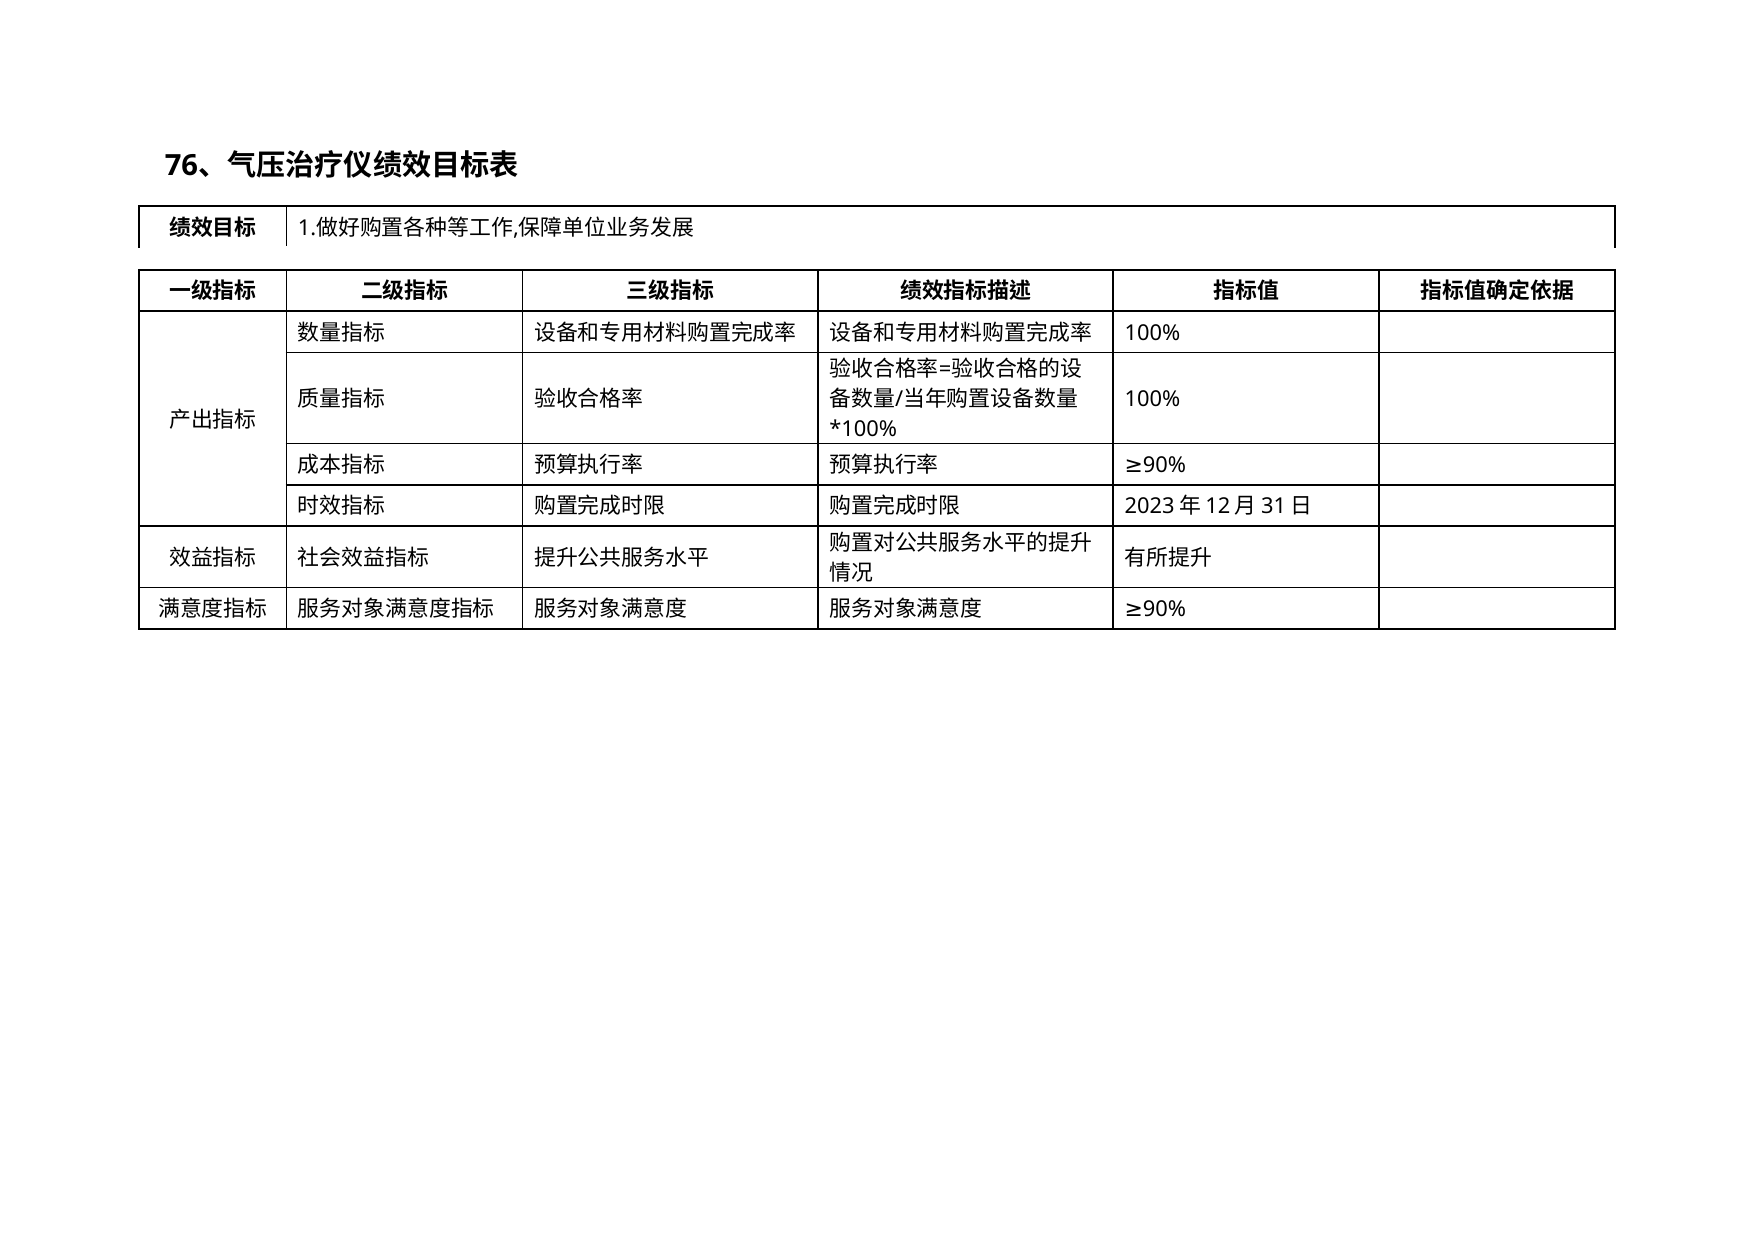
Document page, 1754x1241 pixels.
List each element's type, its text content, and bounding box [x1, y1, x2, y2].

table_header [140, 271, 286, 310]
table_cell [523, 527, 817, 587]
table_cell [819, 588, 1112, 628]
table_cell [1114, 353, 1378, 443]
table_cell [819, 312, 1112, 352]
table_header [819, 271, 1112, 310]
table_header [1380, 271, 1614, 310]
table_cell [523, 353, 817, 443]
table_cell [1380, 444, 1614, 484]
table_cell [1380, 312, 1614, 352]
text 76、气压治疗仪绩效目标表 [106, 142, 1648, 184]
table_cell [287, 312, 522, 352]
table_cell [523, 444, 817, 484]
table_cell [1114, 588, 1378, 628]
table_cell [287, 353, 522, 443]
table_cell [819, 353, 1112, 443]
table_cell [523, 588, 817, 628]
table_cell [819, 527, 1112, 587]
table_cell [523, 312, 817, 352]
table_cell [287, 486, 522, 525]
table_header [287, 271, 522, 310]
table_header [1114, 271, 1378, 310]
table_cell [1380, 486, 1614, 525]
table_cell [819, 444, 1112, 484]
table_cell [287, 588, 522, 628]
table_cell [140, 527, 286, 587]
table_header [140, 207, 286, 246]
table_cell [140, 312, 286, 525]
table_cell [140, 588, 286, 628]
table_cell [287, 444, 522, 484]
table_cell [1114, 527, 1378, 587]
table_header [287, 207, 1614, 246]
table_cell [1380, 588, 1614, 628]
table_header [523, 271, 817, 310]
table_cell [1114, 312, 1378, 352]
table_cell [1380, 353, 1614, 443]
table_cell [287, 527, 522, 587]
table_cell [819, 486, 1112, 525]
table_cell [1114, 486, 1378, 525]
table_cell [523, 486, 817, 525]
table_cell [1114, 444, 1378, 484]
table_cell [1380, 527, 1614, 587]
